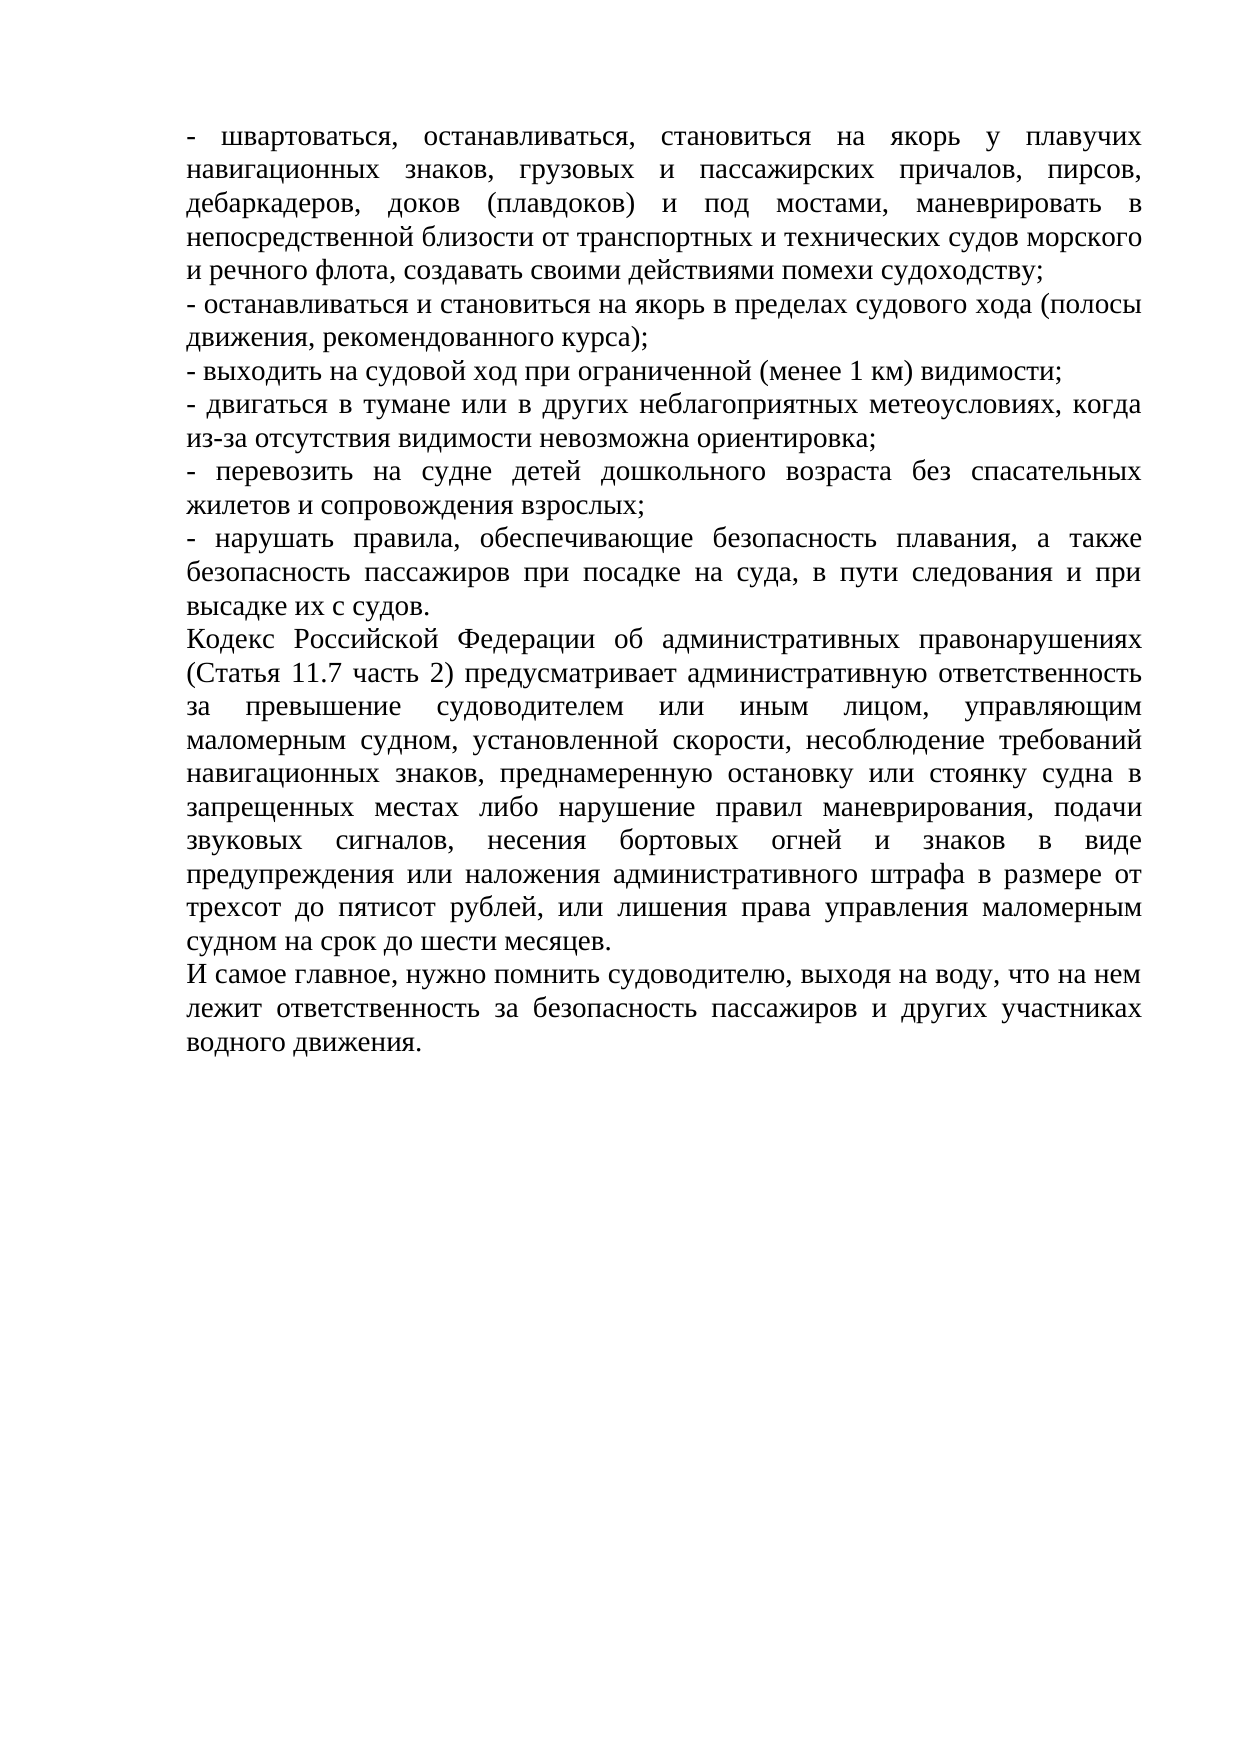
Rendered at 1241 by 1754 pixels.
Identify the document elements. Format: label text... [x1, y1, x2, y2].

text - швартоваться, останавливаться, становиться на якорь у плавучих навигационных знаков, грузовых и пассажирских причалов, пирсов, дебаркадеров, доков (плавдоков) и под мостами, маневрировать в непосредственной близости от транспортных и технических судов морского и речного флота, создавать своими действиями помехи судоходству; [186, 118, 1143, 286]
text Кодекс Российской Федерации об административных правонарушениях (Статья 11.7 часть 2) предусматривает административную ответственность за превышение судоводителем или иным лицом, управляющим маломерным судном, установленной скорости, несоблюдение требований навигационных знаков, преднамеренную остановку или стоянку судна в запрещенных местах либо нарушение правил маневрирования, подачи звуковых сигналов, несения бортовых огней и знаков в виде предупреждения или наложения административного штрафа в размере от трехсот до пятисот рублей, или лишения права управления маломерным судном на срок до шести месяцев. [186, 621, 1143, 957]
text - останавливаться и становиться на якорь в пределах судового хода (полосы движения, рекомендованного курса); [186, 286, 1143, 353]
text И самое главное, нужно помнить судоводителю, выходя на воду, что на нем лежит ответственность за безопасность пассажиров и других участниках водного движения. [186, 957, 1143, 1057]
text - двигаться в тумане или в других неблагоприятных метеоусловиях, когда из-за отсутствия видимости невозможна ориентировка; [186, 386, 1143, 453]
text - перевозить на судне детей дошкольного возраста без спасательных жилетов и сопровождения взрослых; [186, 453, 1143, 521]
text - выходить на судовой ход при ограниченной (менее 1 км) видимости; [186, 353, 1143, 386]
text - нарушать правила, обеспечивающие безопасность плавания, а также безопасность пассажиров при посадке на суда, в пути следования и при высадке их с судов. [186, 521, 1143, 621]
